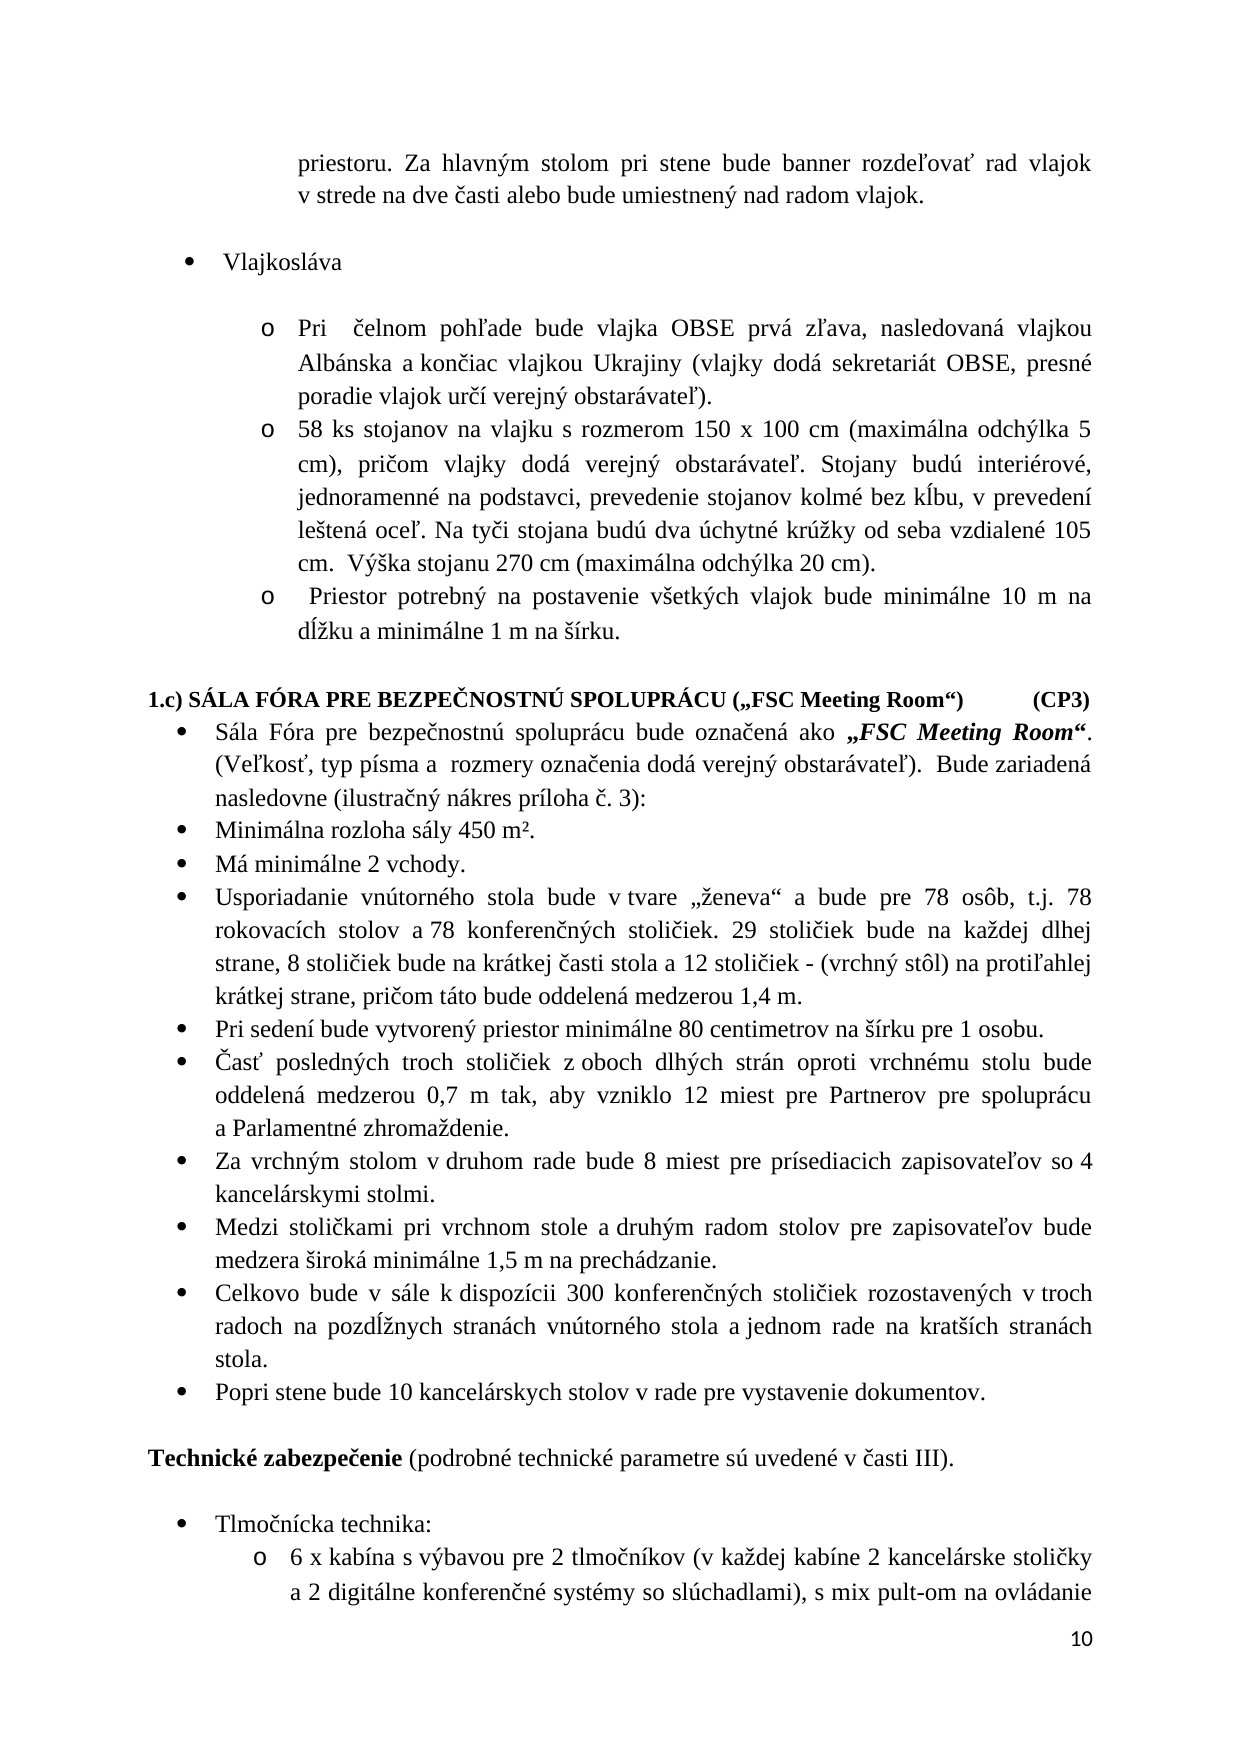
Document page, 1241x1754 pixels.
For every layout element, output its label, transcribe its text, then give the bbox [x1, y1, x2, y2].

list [252, 1542, 1093, 1606]
list Minimálna rozloha sály 450 m². [177, 816, 1093, 844]
list Celkovo bude v sále k dispozícii 300 konferenčných stoličiek rozostavených v troch radoch na pozdĺžnych stranách vnútorného stola a jednom rade na kratších stranách stola. [177, 1278, 1093, 1373]
list Časť posledných troch stoličiek z oboch dlhých strán oproti vrchnému stolu bude oddelená medzerou 0,7 m tak, aby vzniklo 12 miest pre Partnerov pre spoluprácu a Parlamentné zhromaždenie. [177, 1047, 1093, 1142]
list Usporiadanie vnútorného stola bude v tvare „ženeva“ a bude pre 78 osôb, t.j. 78 rokovacích stolov a 78 konferenčných stoličiek. 29 stoličiek bude na každej dlhej strane, 8 stoličiek bude na krátkej časti stola a 12 stoličiek - (vrchný stôl) na protiľahlej krátkej strane, pričom táto bude oddelená medzerou 1,4 m. [177, 882, 1093, 1009]
text Technické zabezpečenie (podrobné technické parametre sú uvedené v časti III). [148, 1443, 1093, 1472]
list Priestor potrebný na postavenie všetkých vlajok bude minimálne 10 m na dĺžku a minimálne 1 m na šírku. [260, 581, 1093, 645]
list Má minimálne 2 vchody. [177, 849, 1093, 877]
list Pri sedení bude vytvorený priestor minimálne 80 centimetrov na šírku pre 1 osobu. [177, 1014, 1093, 1042]
list Medzi stoličkami pri vrchnom stole a druhým radom stolov pre zapisovateľov bude medzera široká minimálne 1,5 m na prechádzanie. [177, 1212, 1093, 1274]
list Za vrchným stolom v druhom rade bude 8 miest pre prísediacich zapisovateľov so 4 kancelárskymi stolmi. [177, 1146, 1093, 1208]
subtitle 1.c) SÁLA FÓRA PRE BEZPEČNOSTNÚ SPOLUPRÁCU („FSC Meeting Room“) (CP3) [148, 686, 1093, 713]
list Vlajkosláva [185, 247, 1093, 275]
list 58 ks stojanov na vlajku s rozmerom 150 x 100 cm (maximálna odchýlka 5 cm), pričom vlajky dodá verejný obstarávateľ. Stojany budú interiérové, jednoramenné na podstavci, prevedenie stojanov kolmé bez kĺbu, v prevedení leštená oceľ. Na tyči stojana budú dva úchytné krúžky od seba vzdialené 105 cm. Výška stojanu 270 cm (maximálna odchýlka 20 cm). [260, 414, 1093, 577]
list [260, 148, 1093, 209]
list Tlmočnícka technika: [177, 1509, 1093, 1538]
list Pri čelnom pohľade bude vlajka OBSE prvá zľava, nasledovaná vlajkou Albánska a končiac vlajkou Ukrajiny (vlajky dodá sekretariát OBSE, presné poradie vlajok určí verejný obstarávateľ). [260, 313, 1093, 409]
list Sála Fóra pre bezpečnostnú spoluprácu bude označená ako „FSC Meeting Room“. (Veľkosť, typ písma a rozmery označenia dodá verejný obstarávateľ). Bude zariadená nasledovne (ilustračný nákres príloha č. 3): [177, 717, 1093, 811]
list Popri stene bude 10 kancelárskych stolov v rade pre vystavenie dokumentov. [177, 1377, 1093, 1406]
